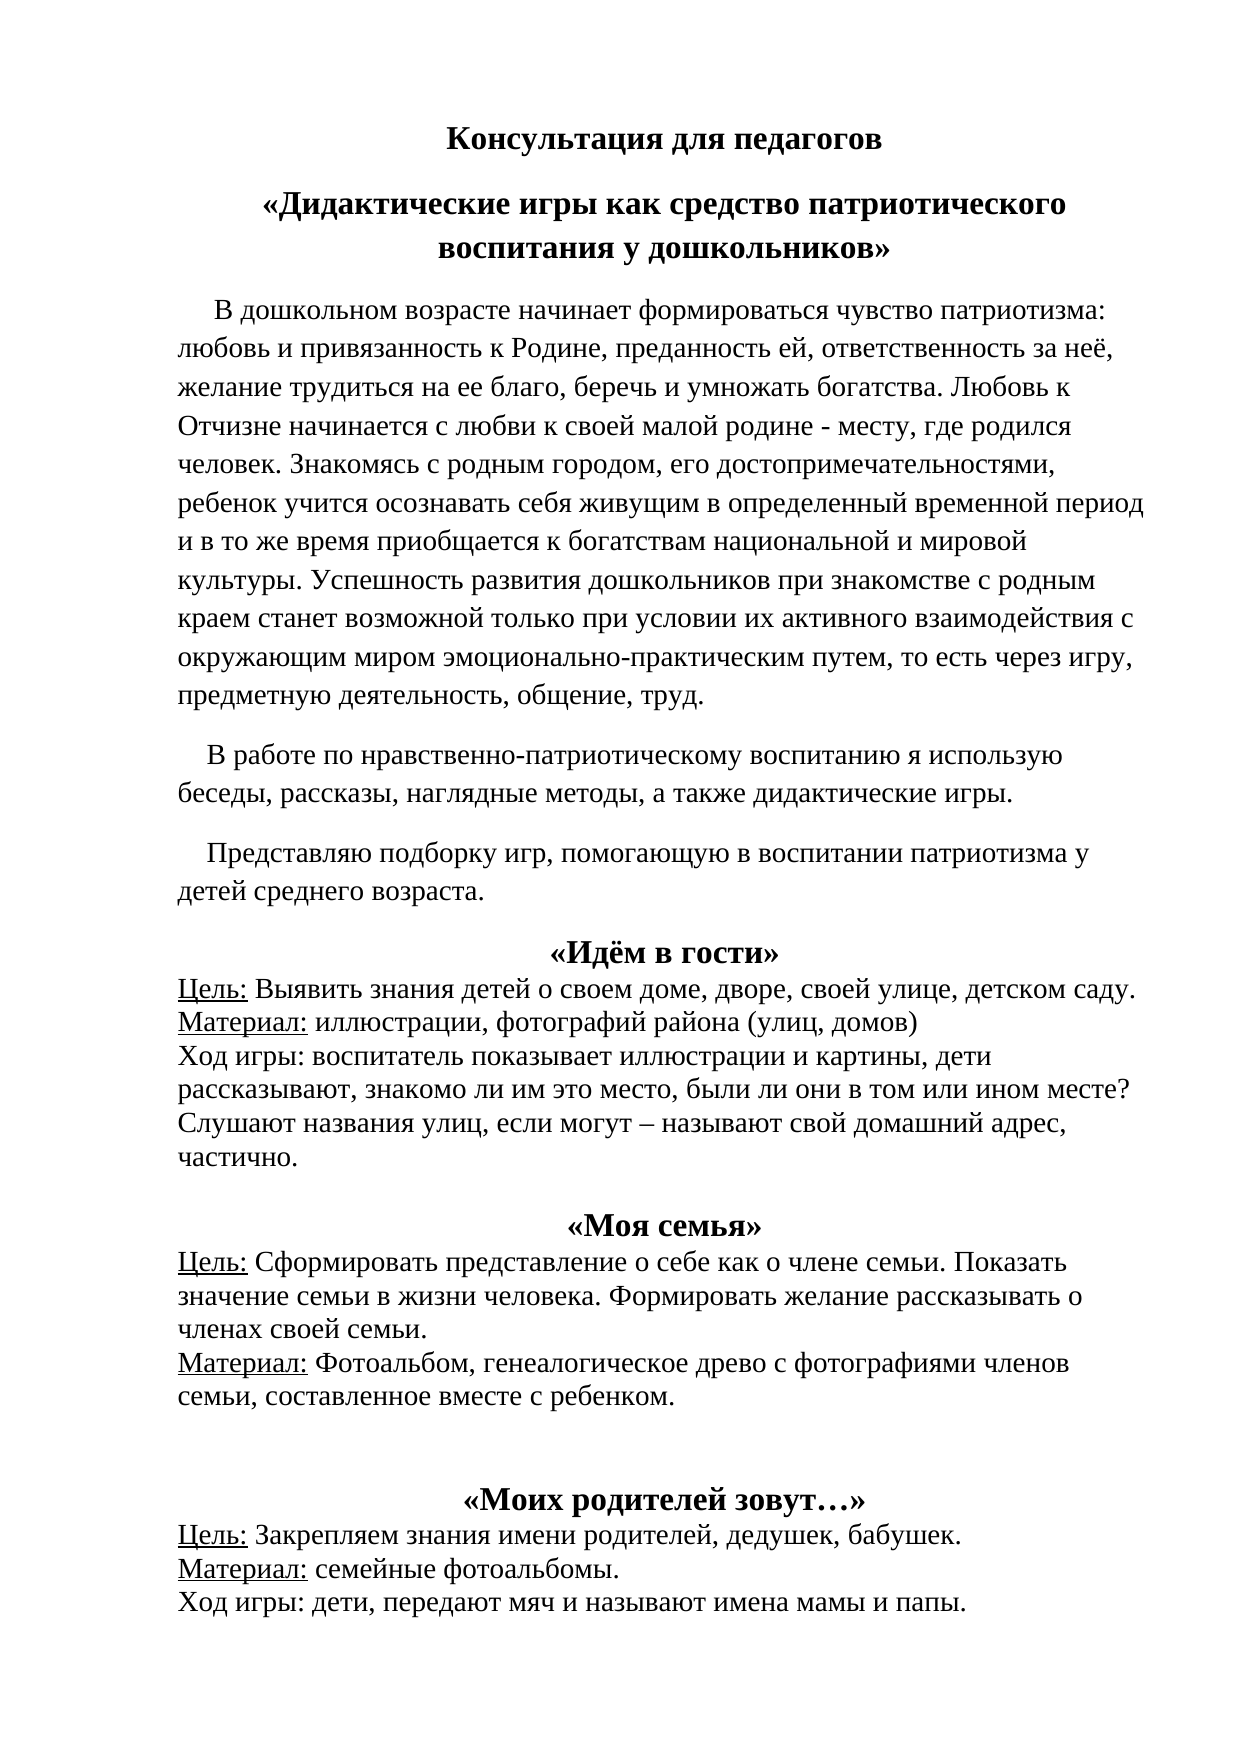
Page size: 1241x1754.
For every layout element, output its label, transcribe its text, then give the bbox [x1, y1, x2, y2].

text «Дидактические игры как средство патриотического воспитания у дошкольников» [177, 183, 1152, 265]
text Ход игры: дети, передают мяч и называют имена мамы и папы. [177, 1584, 1152, 1618]
text Ход игры: воспитатель показывает иллюстрации и картины, дети рассказывают, знакомо ли им это место, были ли они в том или ином месте? Слушают названия улиц, если могут – называют свой домашний адрес, частично. [177, 1038, 1152, 1172]
text Консультация для педагогов [177, 118, 1152, 156]
text В работе по нравственно-патриотическому воспитанию я использую беседы, рассказы, наглядные методы, а также дидактические игры. [177, 737, 1152, 809]
text Цель: Выявить знания детей о своем доме, дворе, своей улице, детском саду. [177, 971, 1152, 1004]
text Материал: семейные фотоальбомы. [177, 1551, 1152, 1584]
text Представляю подборку игр, помогающую в воспитании патриотизма у детей среднего возраста. [177, 835, 1152, 907]
text Материал: Фотоальбом, генеалогическое древо с фотографиями членов семьи, составленное вместе с ребенком. [177, 1345, 1152, 1412]
text Материал: иллюстрации, фотографий района (улиц, домов) [177, 1004, 1152, 1038]
text «Идём в гости» [177, 933, 1152, 971]
text «Моих родителей зовут…» [177, 1479, 1152, 1517]
text Цель: Сформировать представление о себе как о члене семьи. Показать значение семьи в жизни человека. Формировать желание рассказывать о членах своей семьи. [177, 1244, 1152, 1345]
text Цель: Закрепляем знания имени родителей, дедушек, бабушек. [177, 1517, 1152, 1551]
text «Моя семья» [177, 1206, 1152, 1244]
text В дошкольном возрасте начинает формироваться чувство патриотизма: любовь и привязанность к Родине, преданность ей, ответственность за неё, желание трудиться на ее благо, беречь и умножать богатства. Любовь к Отчизне начинается с любви к своей малой родине - месту, где родился человек. Знакомясь с родным городом, его достопримечательностями, ребенок учится осознавать себя живущим в определенный временной период и в то же время приобщается к богатствам национальной и мировой культуры. Успешность развития дошкольников при знакомстве с родным краем станет возможной только при условии их активного взаимодействия с окружающим миром эмоционально-практическим путем, то есть через игру, предметную деятельность, общение, труд. [177, 292, 1152, 711]
